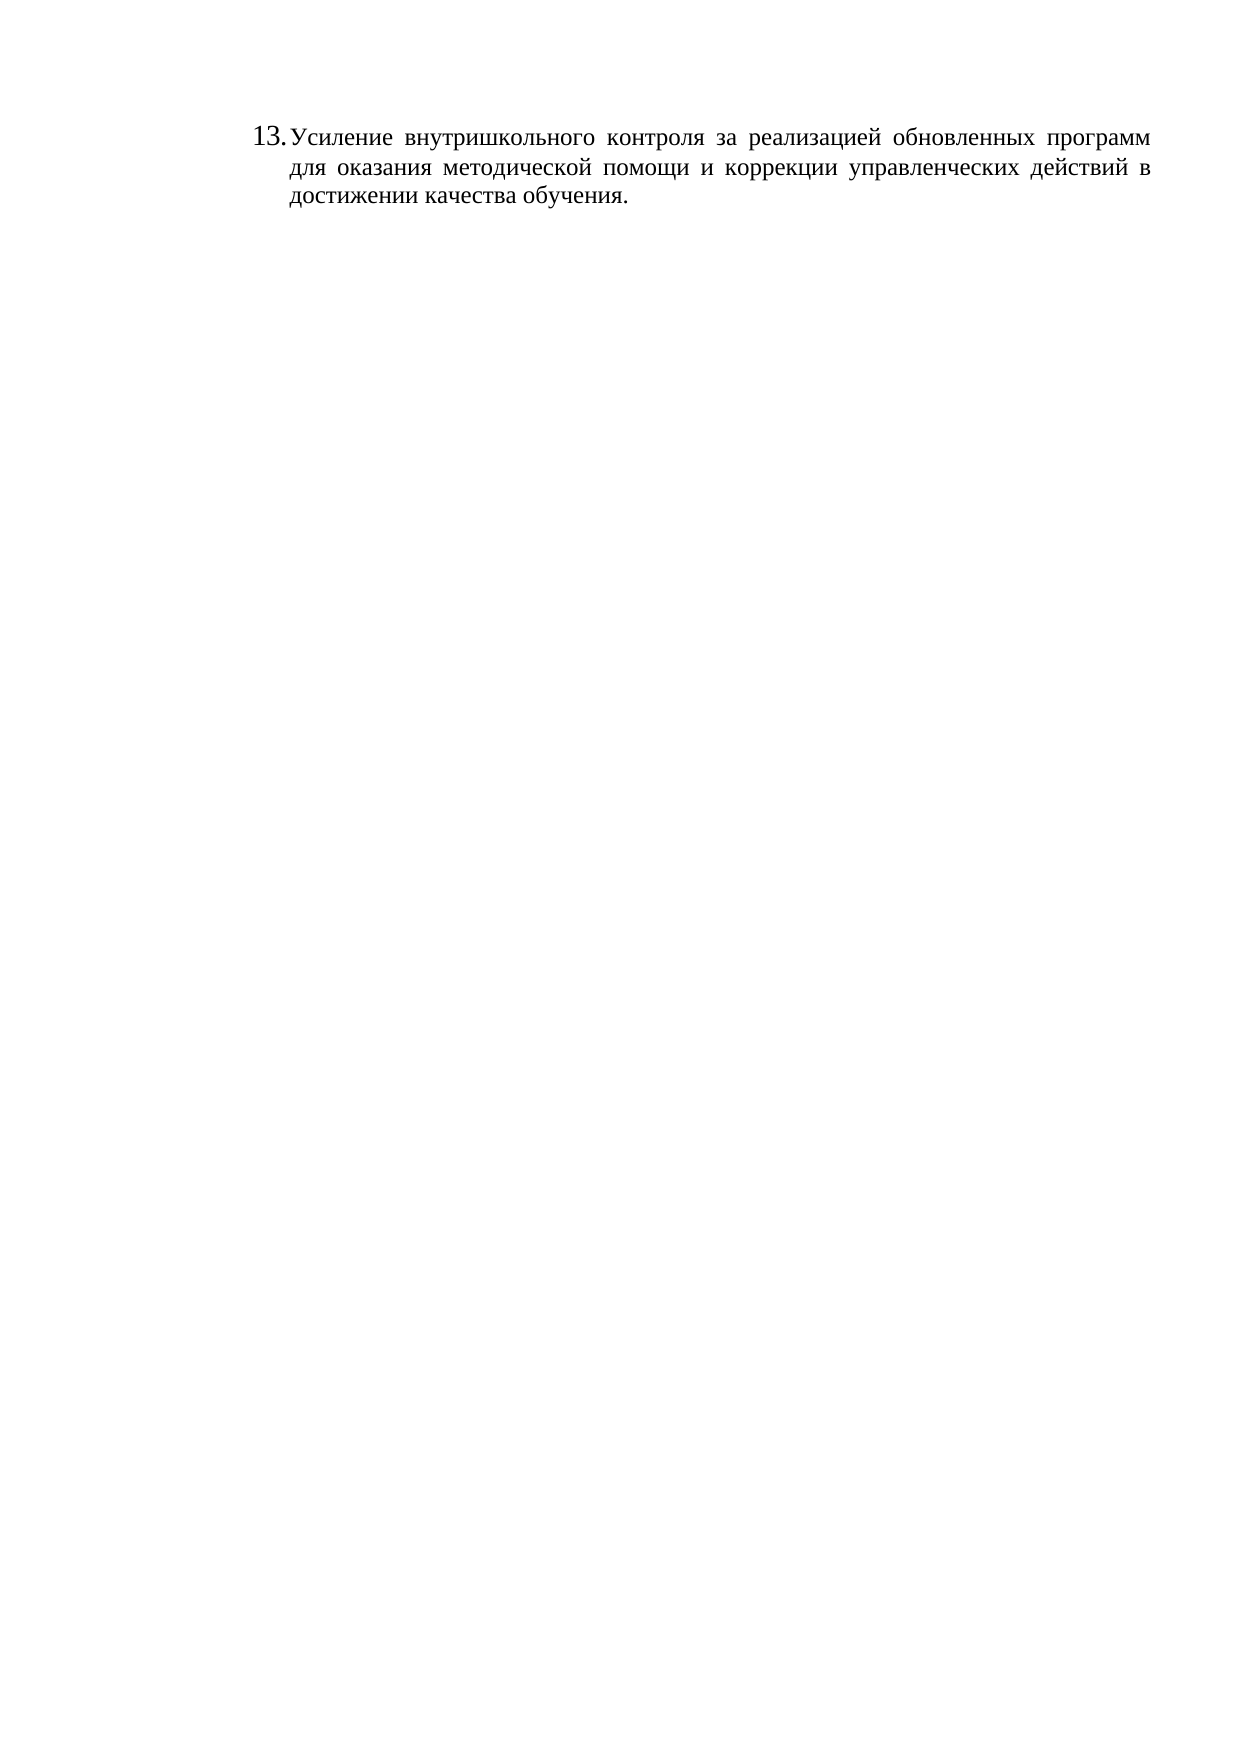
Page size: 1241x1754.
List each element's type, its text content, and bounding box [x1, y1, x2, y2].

list Усиление внутришкольного контроля за реализацией обновленных программ для оказания методической помощи и коррекции управленческих действий в достижении качества обучения. [252, 118, 1152, 209]
